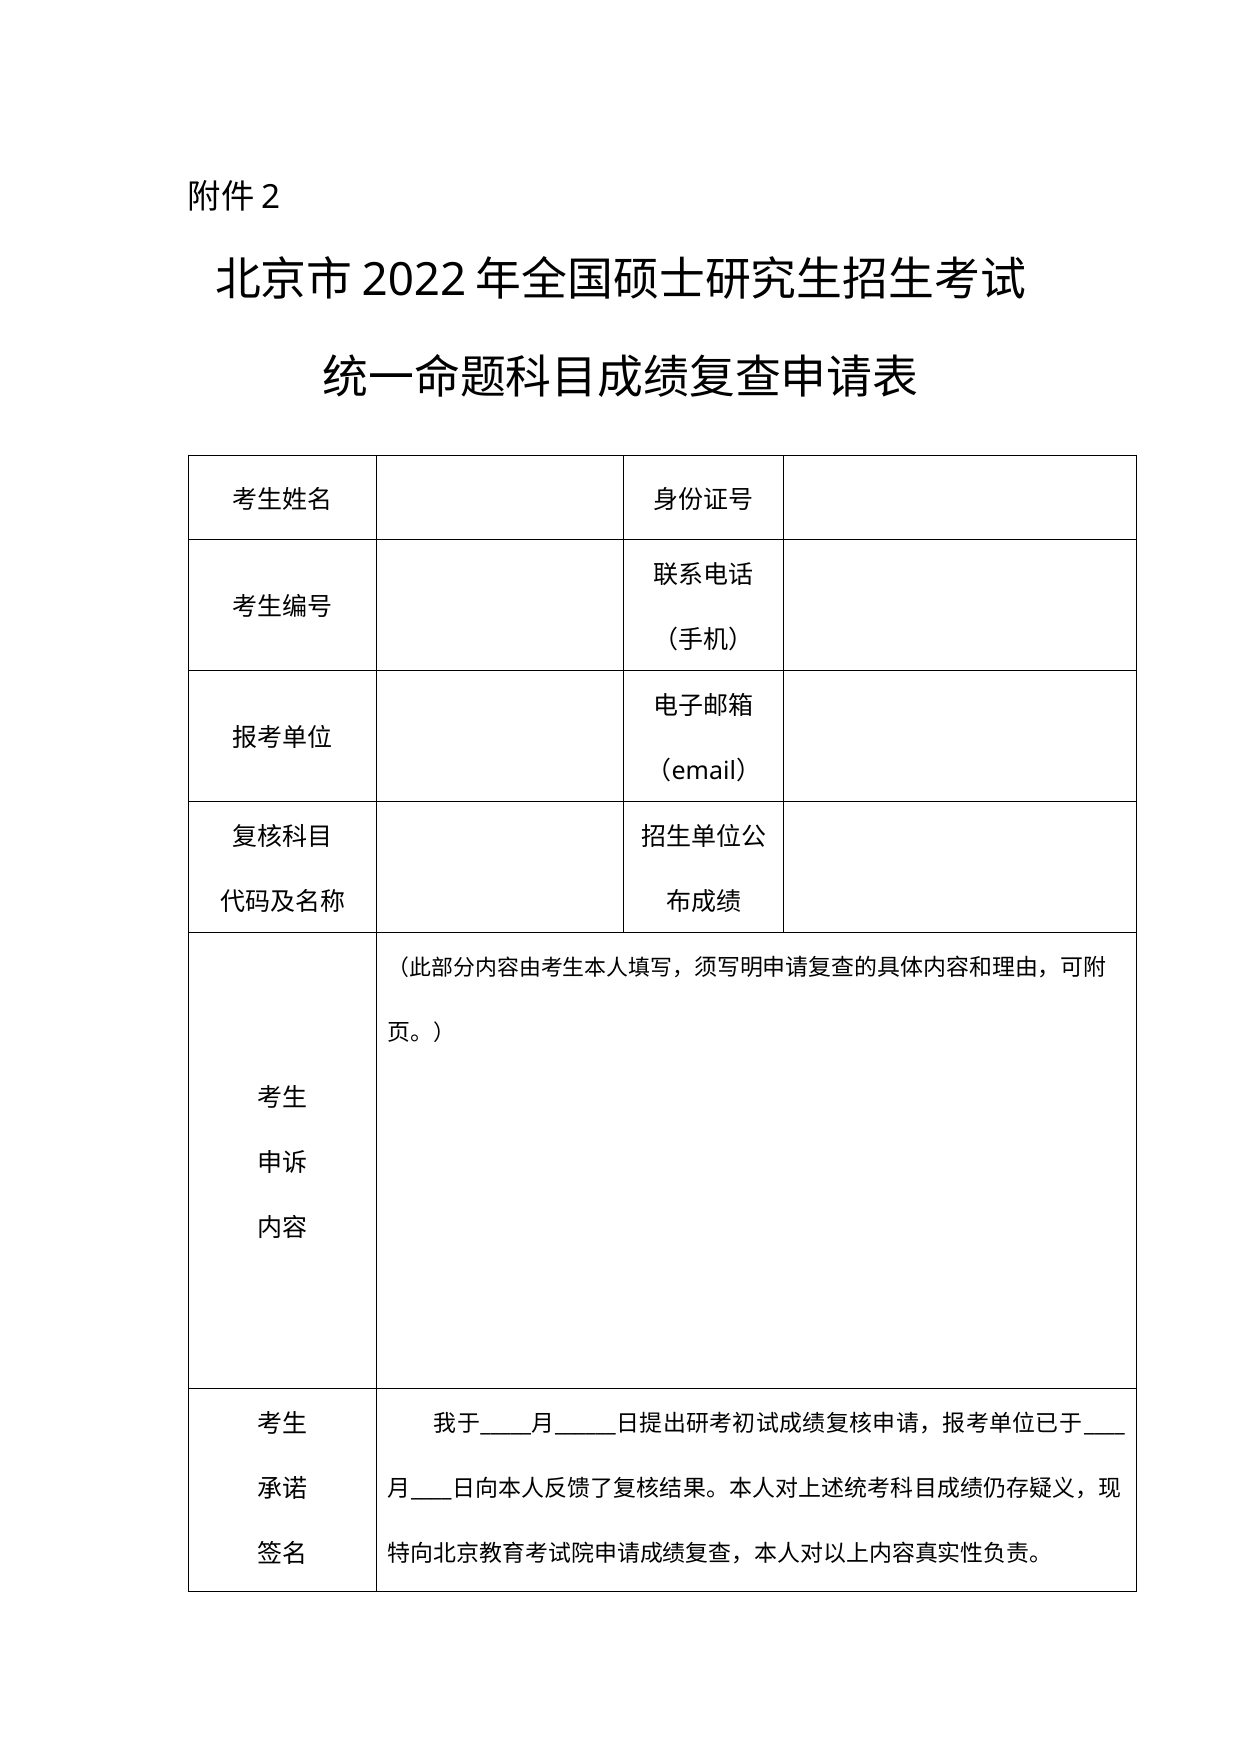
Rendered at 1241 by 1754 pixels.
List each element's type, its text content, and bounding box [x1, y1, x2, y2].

text 统一命题科目成绩复查申请表 [187, 324, 1053, 422]
table_cell [784, 802, 1136, 932]
table_header [377, 456, 623, 539]
table_cell 考生 申诉 内容 [189, 933, 376, 1388]
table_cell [377, 1389, 1136, 1591]
table_cell [377, 540, 623, 670]
text 北京市2022年全国硕士研究生招生考试 [187, 227, 1053, 324]
table_header 身份证号 [624, 456, 783, 539]
table_cell 报考单位 [189, 671, 376, 801]
table_cell （此部分内容由考生本人填写，须写明申请复查的具体内容和理由，可附页。） [377, 933, 1136, 1388]
table_cell 电子邮箱（email） [624, 671, 783, 801]
table_cell 联系电话 （手机） [624, 540, 783, 670]
table_cell 复核科目 代码及名称 [189, 802, 376, 932]
table_cell [784, 540, 1136, 670]
table_cell 招生单位公布成绩 [624, 802, 783, 932]
text 附件2 [187, 162, 1053, 227]
table_cell 考生编号 [189, 540, 376, 670]
table_header [784, 456, 1136, 539]
table_cell 考生 承诺 签名 [189, 1389, 376, 1591]
table_cell [377, 671, 623, 801]
table_header 考生姓名 [189, 456, 376, 539]
table_cell [377, 802, 623, 932]
table_cell [784, 671, 1136, 801]
